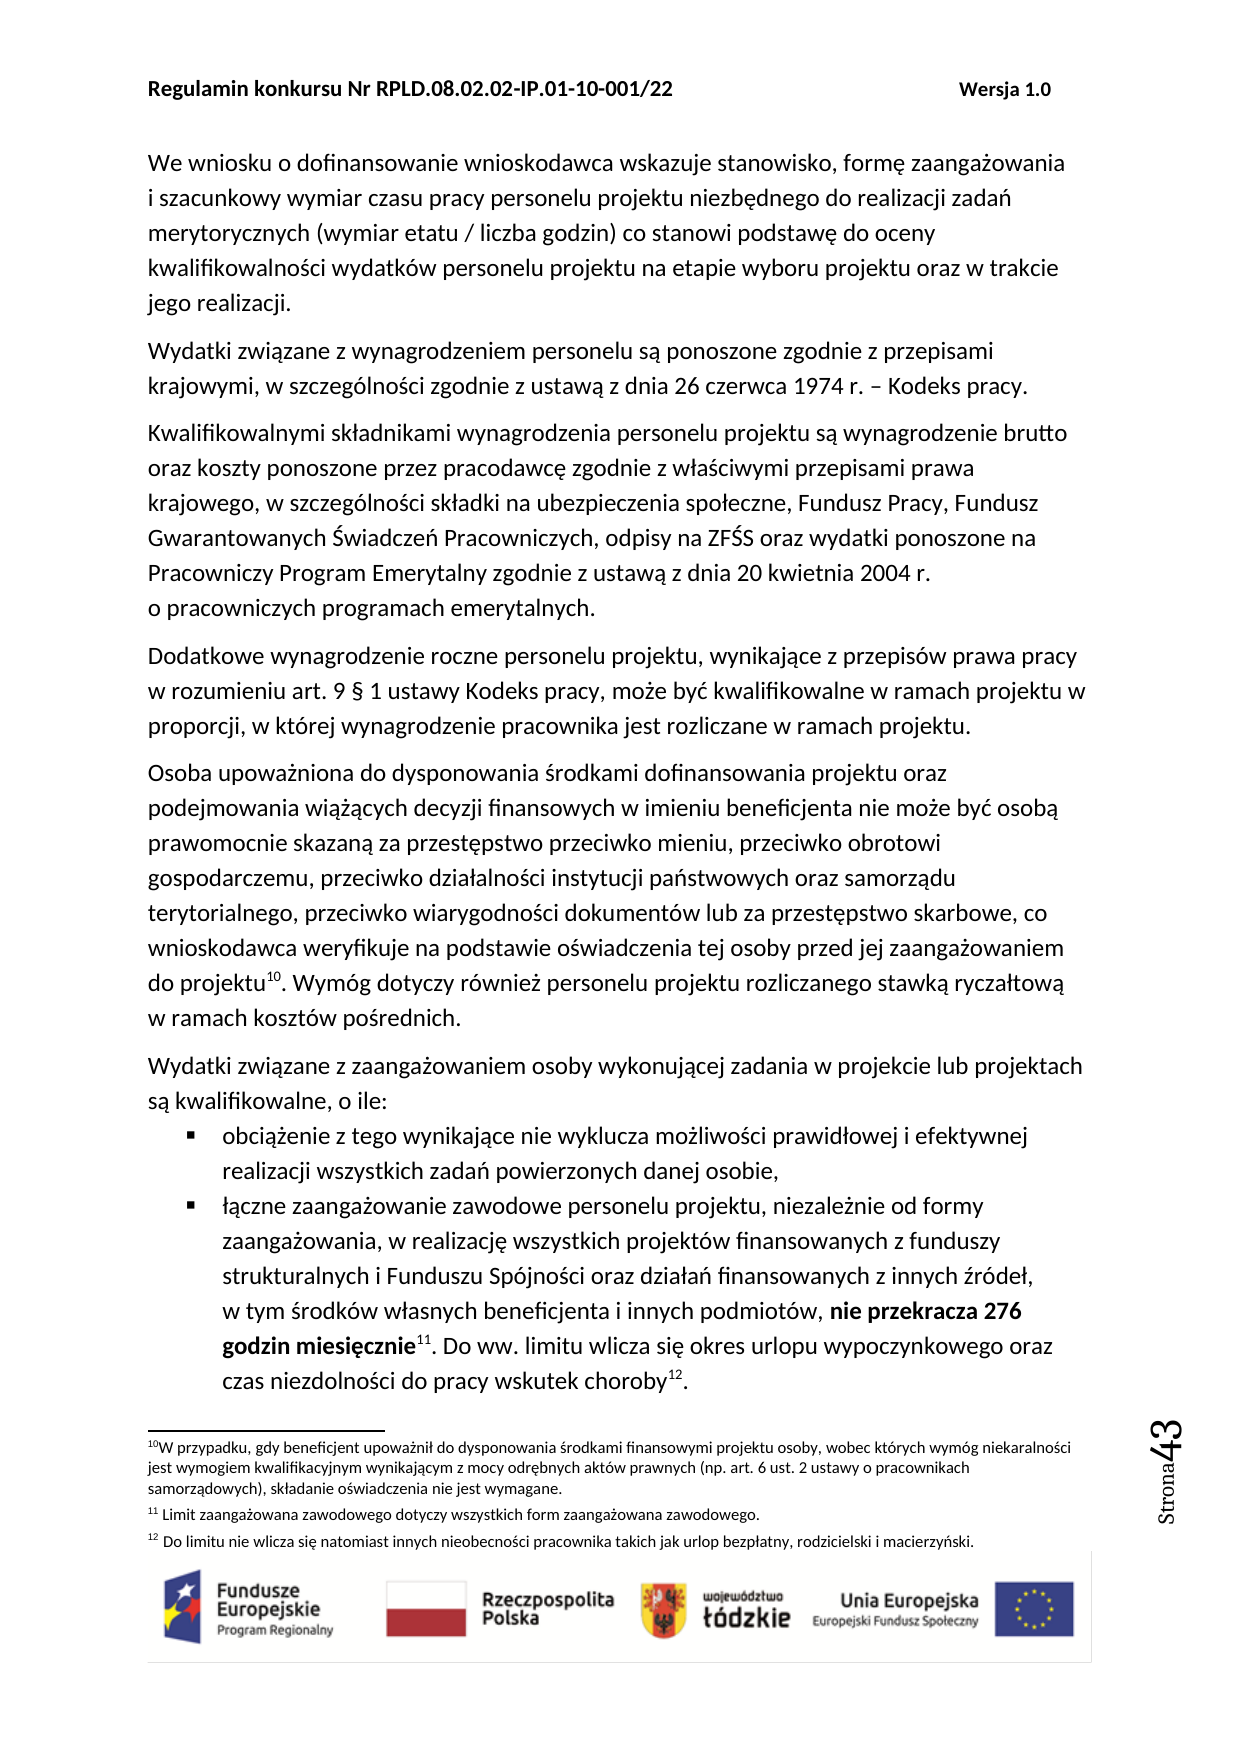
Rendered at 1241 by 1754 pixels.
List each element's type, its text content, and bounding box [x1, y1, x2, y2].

picture [147, 1551, 1093, 1664]
list obciążenie z tego wynikające nie wyklucza możliwości prawidłowej i efektywnej realizacji wszystkich zadań powierzonych danej osobie, [185, 1120, 1093, 1186]
text Wydatki związane z zaangażowaniem osoby wykonującej zadania w projekcie lub projektach są kwalifikowalne, o ile: [148, 1050, 1093, 1116]
text Kwalifikowalnymi składnikami wynagrodzenia personelu projektu są wynagrodzenie brutto oraz koszty ponoszone przez pracodawcę zgodnie z właściwymi przepisami prawa krajowego, w szczególności składki na ubezpieczenia społeczne, Fundusz Pracy, Fundusz Gwarantowanych Świadczeń Pracowniczych, odpisy na ZFŚS oraz wydatki ponoszone na Pracowniczy Program Emerytalny zgodnie z ustawą z dnia 20 kwietnia 2004 r. o pracowniczych programach emerytalnych. [148, 418, 1093, 623]
list łączne zaangażowanie zawodowe personelu projektu, niezależnie od formy zaangażowania, w realizację wszystkich projektów finansowanych z funduszy strukturalnych i Funduszu Spójności oraz działań finansowanych z innych źródeł, w tym środków własnych beneficjenta i innych podmiotów, nie przekracza 276 godzin miesięcznie. Do ww. limitu wlicza się okres urlopu wypoczynkowego oraz czas niezdolności do pracy wskutek choroby. [185, 1190, 1093, 1396]
text We wniosku o dofinansowanie wnioskodawca wskazuje stanowisko, formę zaangażowania i szacunkowy wymiar czasu pracy personelu projektu niezbędnego do realizacji zadań merytorycznych (wymiar etatu / liczba godzin) co stanowi podstawę do oceny kwalifikowalności wydatków personelu projektu na etapie wyboru projektu oraz w trakcie jego realizacji. [148, 148, 1093, 318]
text Wydatki związane z wynagrodzeniem personelu są ponoszone zgodnie z przepisami krajowymi, w szczególności zgodnie z ustawą z dnia 26 czerwca 1974 r. – Kodeks pracy. [148, 335, 1093, 401]
text Dodatkowe wynagrodzenie roczne personelu projektu, wynikające z przepisów prawa pracy w rozumieniu art. 9 § 1 ustawy Kodeks pracy, może być kwalifikowalne w ramach projektu w proporcji, w której wynagrodzenie pracownika jest rozliczane w ramach projektu. [148, 640, 1093, 741]
text Osoba upoważniona do dysponowania środkami dofinansowania projektu oraz podejmowania wiążących decyzji finansowych w imieniu beneficjenta nie może być osobą prawomocnie skazaną za przestępstwo przeciwko mieniu, przeciwko obrotowi gospodarczemu, przeciwko działalności instytucji państwowych oraz samorządu terytorialnego, przeciwko wiarygodności dokumentów lub za przestępstwo skarbowe, co wnioskodawca weryfikuje na podstawie oświadczenia tej osoby przed jej zaangażowaniem do projektu. Wymóg dotyczy również personelu projektu rozliczanego stawką ryczałtową w ramach kosztów pośrednich. [148, 758, 1093, 1033]
